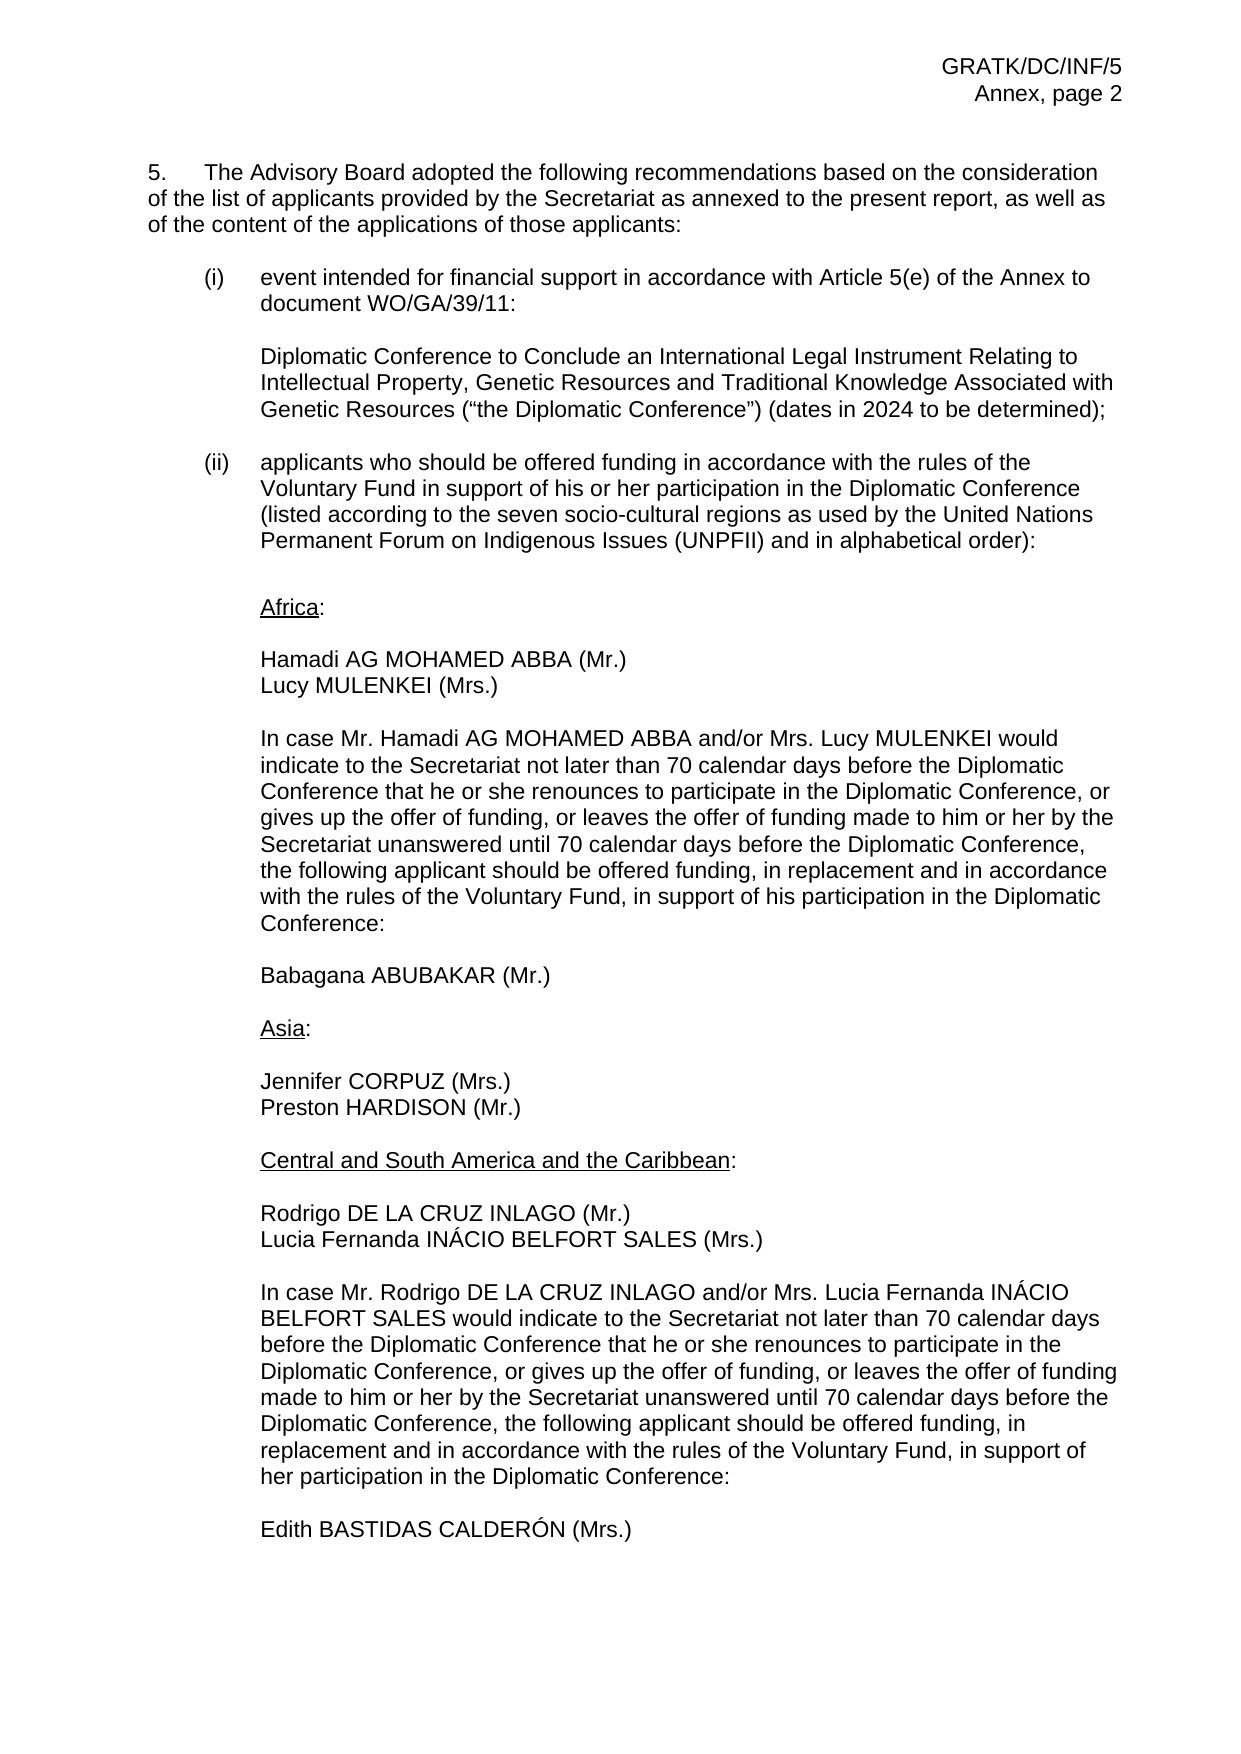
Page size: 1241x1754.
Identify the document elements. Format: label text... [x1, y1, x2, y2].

list The Advisory Board adopted the following recommendations based on the consideration of the list of applicants provided by the Secretariat as annexed to the present report, as well as of the content of the applications of those applicants: [148, 158, 1122, 238]
text Lucia Fernanda INÁCIO BELFORT SALES (Mrs.) [207, 1226, 1122, 1252]
list event intended for financial support in accordance with Article 5(e) of the Annex to document WO/GA/39/11: [204, 264, 1122, 343]
list applicants who should be offered funding in accordance with the rules of the Voluntary Fund in support of his or her participation in the Diplomatic Conference (listed according to the seven socio-cultural regions as used by the United Nations Permanent Forum on Indigenous Issues (UNPFII) and in alphabetical order): [204, 448, 1122, 554]
text Lucy MULENKEI (Mrs.) [260, 672, 1122, 699]
text In case Mr. Hamadi AG MOHAMED ABBA and/or Mrs. Lucy MULENKEI would indicate to the Secretariat not later than 70 calendar days before the Diplomatic Conference that he or she renounces to participate in the Diplomatic Conference, or gives up the offer of funding, or leaves the offer of funding made to him or her by the Secretariat unanswered until 70 calendar days before the Diplomatic Conference, the following applicant should be offered funding, in replacement and in accordance with the rules of the Voluntary Fund, in support of his participation in the Diplomatic Conference: [260, 725, 1122, 936]
text Rodrigo DE LA CRUZ INLAGO (Mr.) [260, 1199, 1122, 1226]
text Babagana ABUBAKAR (Mr.) [260, 962, 1122, 989]
text Diplomatic Conference to Conclude an International Legal Instrument Relating to Intellectual Property, Genetic Resources and Traditional Knowledge Associated with Genetic Resources (“the Diplomatic Conference”) (dates in 2024 to be determined); [260, 343, 1122, 422]
text Edith BASTIDAS CALDERÓN (Mrs.) [260, 1516, 1122, 1542]
text Jennifer CORPUZ (Mrs.) [260, 1068, 1122, 1094]
text In case Mr. Rodrigo DE LA CRUZ INLAGO and/or Mrs. Lucia Fernanda INÁCIO BELFORT SALES would indicate to the Secretariat not later than 70 calendar days before the Diplomatic Conference that he or she renounces to participate in the Diplomatic Conference, or gives up the offer of funding, or leaves the offer of funding made to him or her by the Secretariat unanswered until 70 calendar days before the Diplomatic Conference, the following applicant should be offered funding, in replacement and in accordance with the rules of the Voluntary Fund, in support of her participation in the Diplomatic Conference: [260, 1279, 1122, 1489]
text Africa: [260, 593, 1122, 620]
text Central and South America and the Caribbean: [260, 1147, 1122, 1173]
text Asia: [260, 1015, 1122, 1041]
text Hamadi AG MOHAMED ABBA (Mr.) [260, 646, 1122, 672]
text Preston HARDISON (Mr.) [260, 1094, 1122, 1121]
